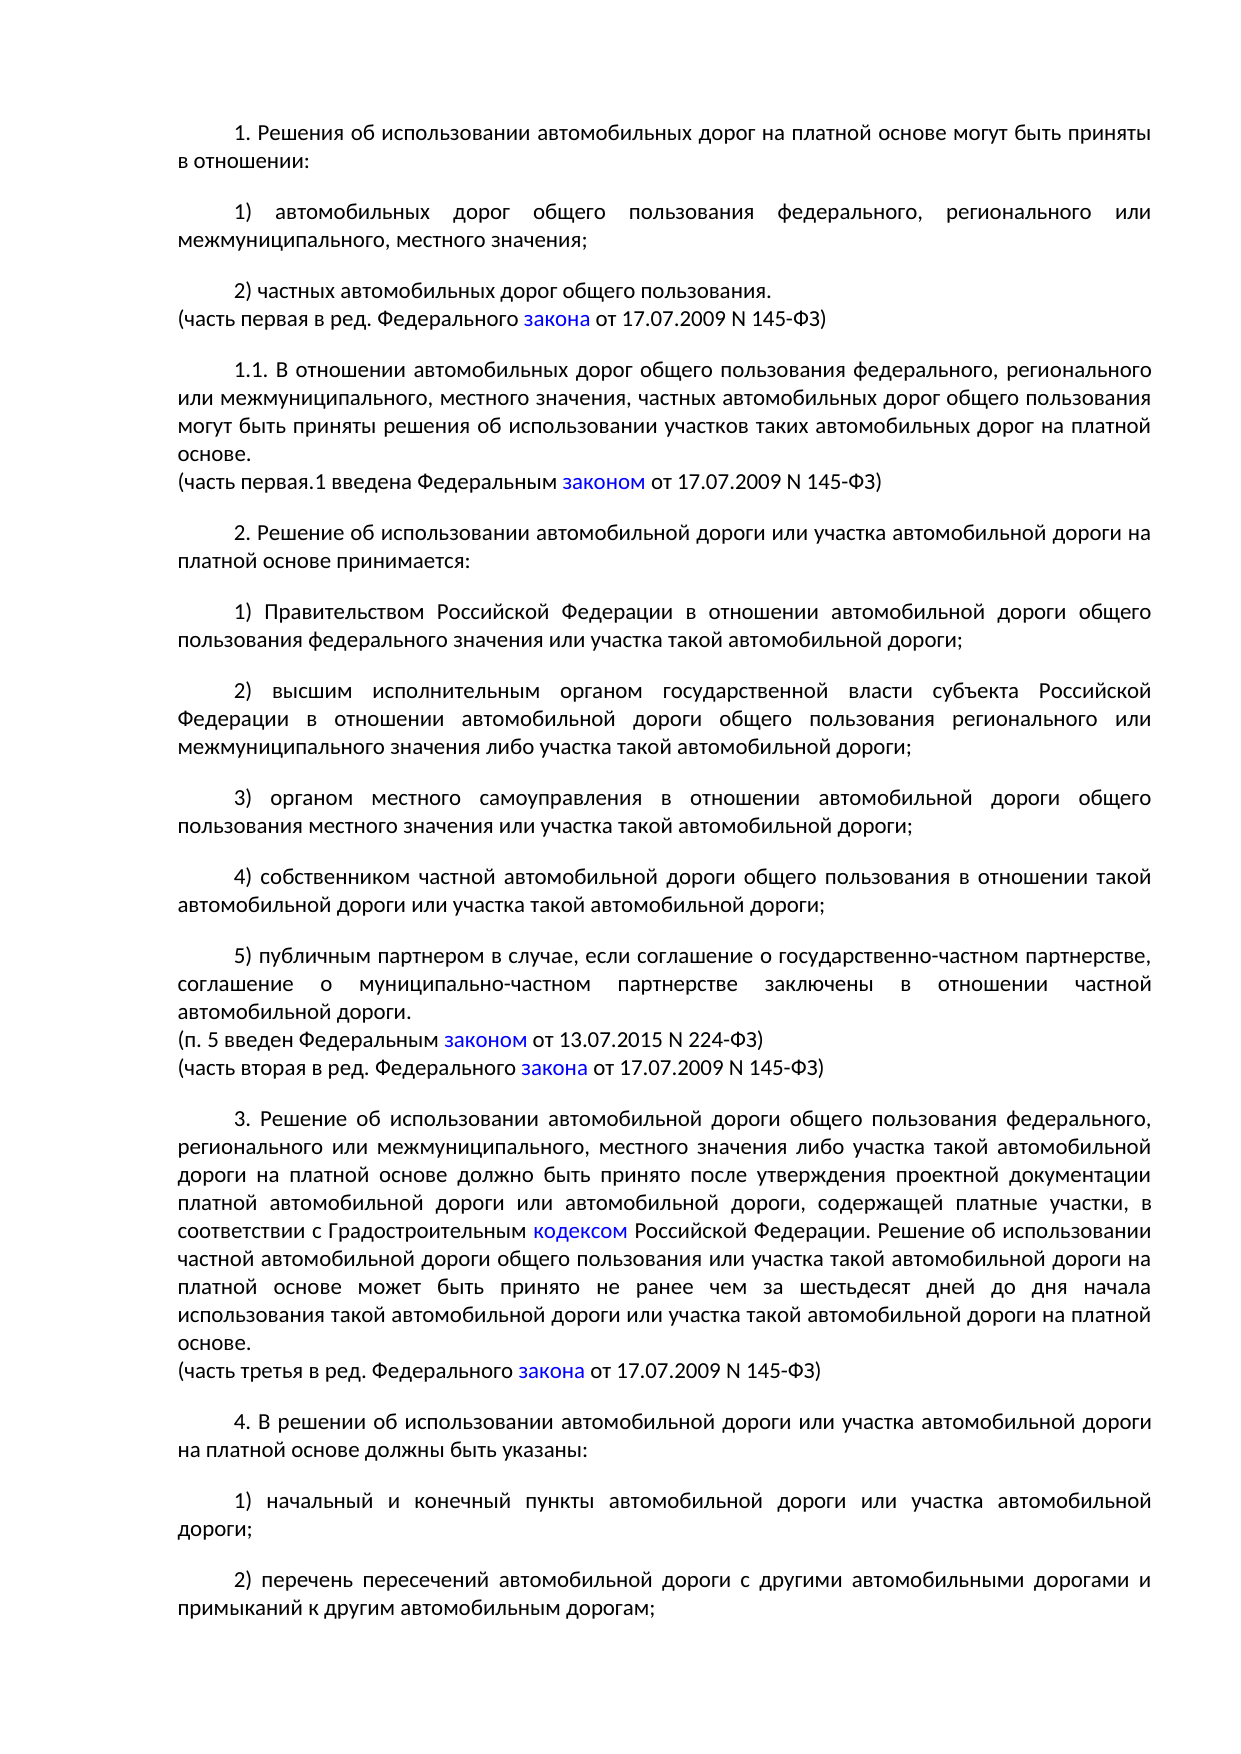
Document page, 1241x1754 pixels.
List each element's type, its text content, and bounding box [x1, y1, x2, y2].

text 1. Решения об использовании автомобильных дорог на платной основе могут быть приняты в отношении: [177, 118, 1152, 174]
text 1) автомобильных дорог общего пользования федерального, регионального или межмуниципального, местного значения; [177, 197, 1152, 253]
text 4. В решении об использовании автомобильной дороги или участка автомобильной дороги на платной основе должны быть указаны: [177, 1407, 1152, 1463]
text 2) высшим исполнительным органом государственной власти субъекта Российской Федерации в отношении автомобильной дороги общего пользования регионального или межмуниципального значения либо участка такой автомобильной дороги; [177, 676, 1152, 760]
text 3. Решение об использовании автомобильной дороги общего пользования федерального, регионального или межмуниципального, местного значения либо участка такой автомобильной дороги на платной основе должно быть принято после утверждения проектной документации платной автомобильной дороги или автомобильной дороги, содержащей платные участки, в соответствии с Градостроительным кодексом Российской Федерации. Решение об использовании частной автомобильной дороги общего пользования или участка такой автомобильной дороги на платной основе может быть принято не ранее чем за шестьдесят дней до дня начала использования такой автомобильной дороги или участка такой автомобильной дороги на платной основе. [177, 1104, 1152, 1356]
text 2. Решение об использовании автомобильной дороги или участка автомобильной дороги на платной основе принимается: [177, 518, 1152, 574]
text (п. 5 введен Федеральным законом от 13.07.2015 N 224-ФЗ) [177, 1025, 1152, 1053]
text 1.1. В отношении автомобильных дорог общего пользования федерального, регионального или межмуниципального, местного значения, частных автомобильных дорог общего пользования могут быть приняты решения об использовании участков таких автомобильных дорог на платной основе. [177, 355, 1152, 467]
text (часть первая в ред. Федерального закона от 17.07.2009 N 145-ФЗ) [177, 304, 1152, 332]
text (часть первая.1 введена Федеральным законом от 17.07.2009 N 145-ФЗ) [177, 467, 1152, 495]
text 4) собственником частной автомобильной дороги общего пользования в отношении такой автомобильной дороги или участка такой автомобильной дороги; [177, 862, 1152, 918]
text 2) перечень пересечений автомобильной дороги с другими автомобильными дорогами и примыканий к другим автомобильным дорогам; [177, 1565, 1152, 1621]
text 2) частных автомобильных дорог общего пользования. [177, 276, 1152, 304]
text (часть вторая в ред. Федерального закона от 17.07.2009 N 145-ФЗ) [177, 1053, 1152, 1081]
text 5) публичным партнером в случае, если соглашение о государственно-частном партнерстве, соглашение о муниципально-частном партнерстве заключены в отношении частной автомобильной дороги. [177, 941, 1152, 1025]
text 1) Правительством Российской Федерации в отношении автомобильной дороги общего пользования федерального значения или участка такой автомобильной дороги; [177, 597, 1152, 653]
text 3) органом местного самоуправления в отношении автомобильной дороги общего пользования местного значения или участка такой автомобильной дороги; [177, 783, 1152, 839]
text (часть третья в ред. Федерального закона от 17.07.2009 N 145-ФЗ) [177, 1356, 1152, 1384]
text 1) начальный и конечный пункты автомобильной дороги или участка автомобильной дороги; [177, 1486, 1152, 1542]
